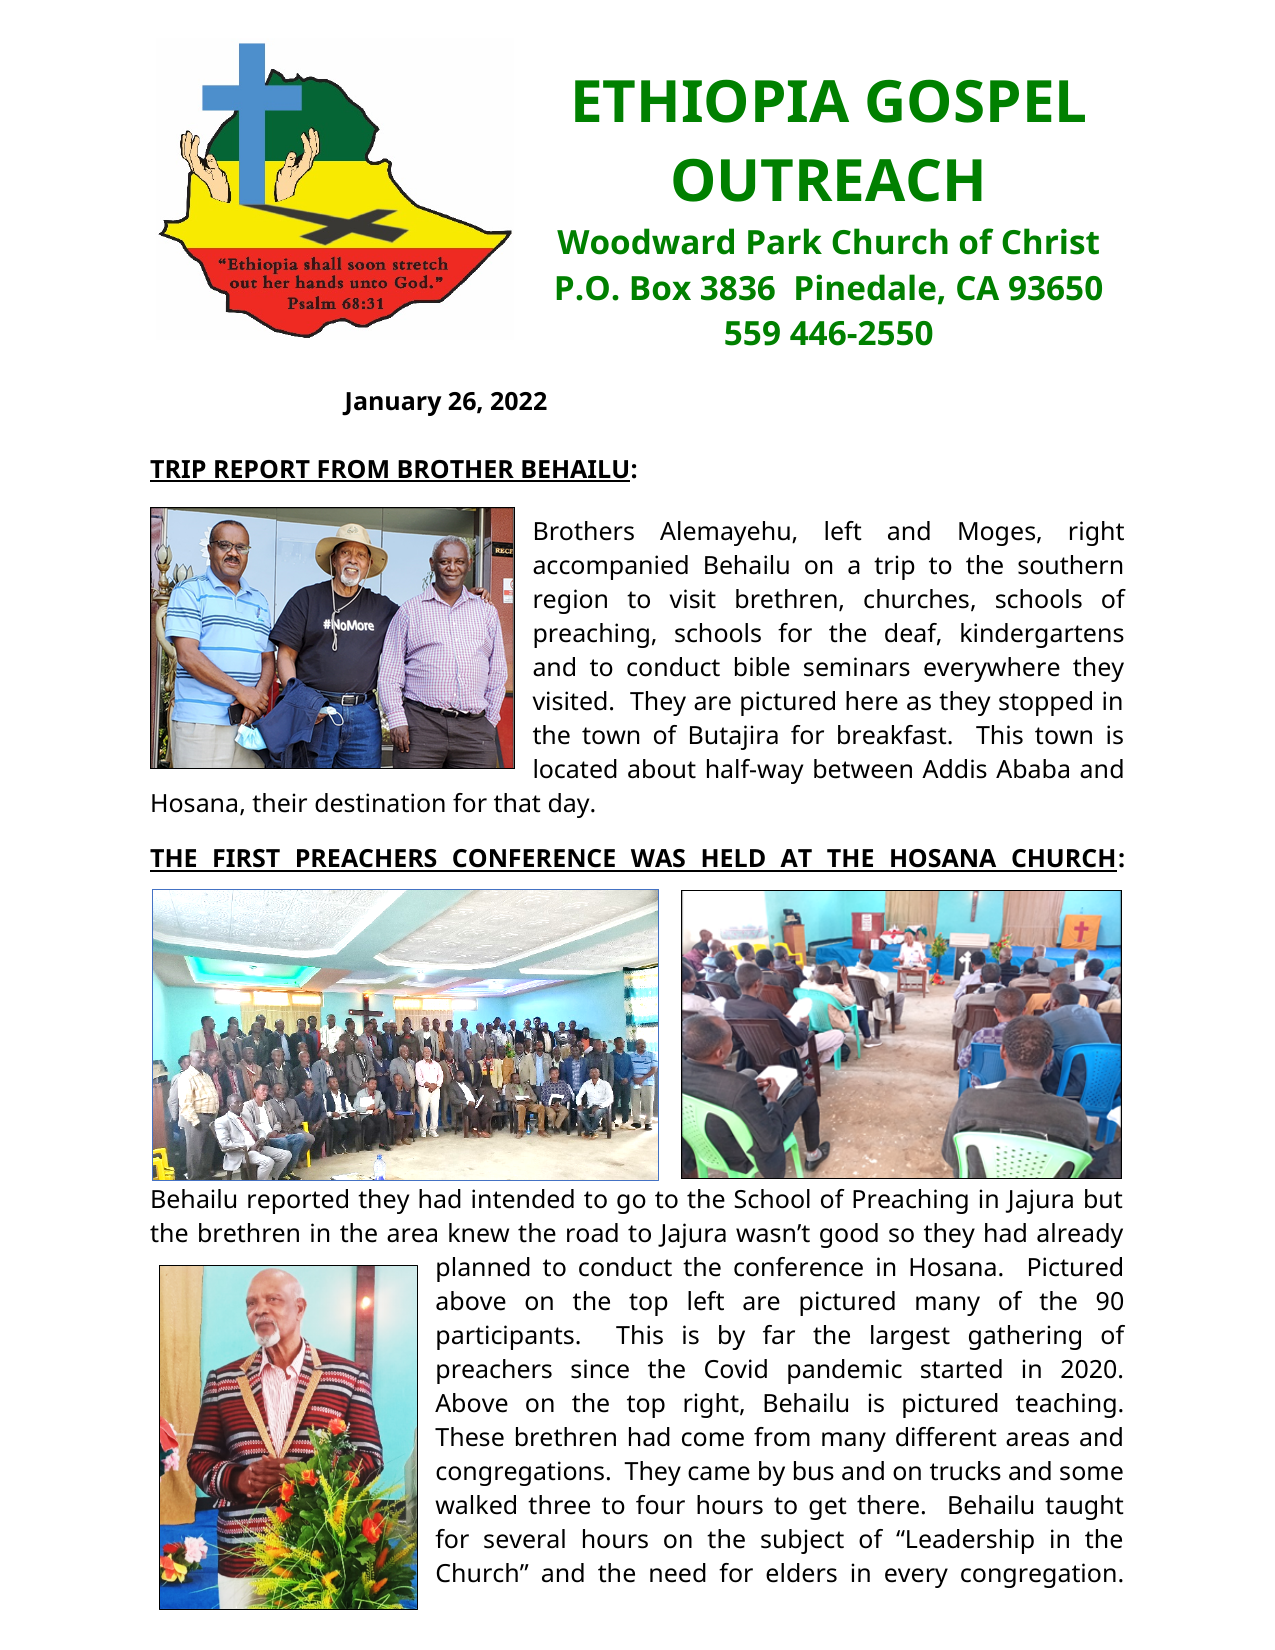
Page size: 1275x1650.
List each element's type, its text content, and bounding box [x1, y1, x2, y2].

text January 26, 2022 TRIP REPORT FROM BROTHER BEHAILU: [150, 383, 1125, 485]
picture [151, 508, 514, 768]
picture [154, 38, 514, 341]
picture [682, 891, 1121, 1147]
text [150, 841, 1125, 1590]
picture [160, 1266, 417, 1609]
picture [153, 890, 658, 1180]
